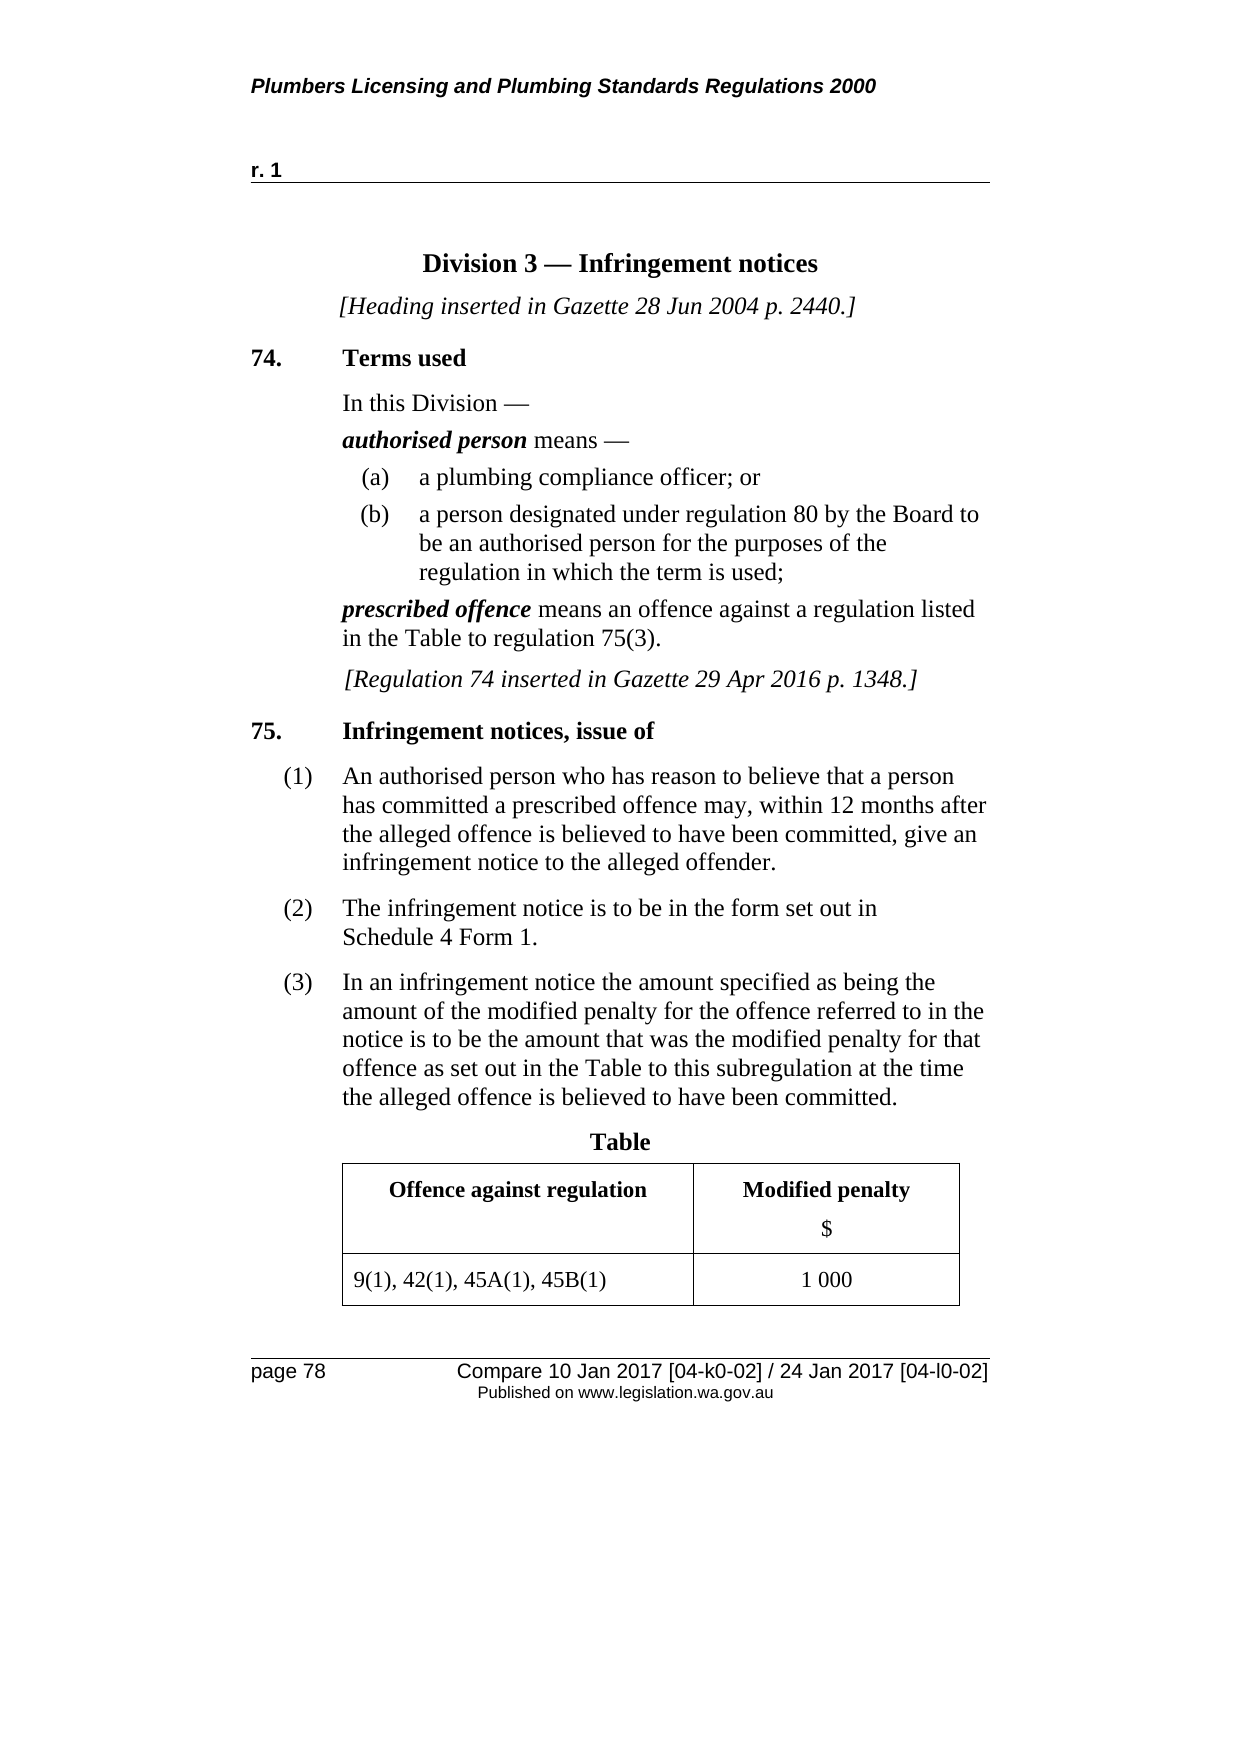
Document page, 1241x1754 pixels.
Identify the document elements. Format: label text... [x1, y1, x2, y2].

text prescribed offence means an offence against a regulation listed in the Table to regulation 75(3). [251, 594, 990, 652]
subtitle 75. Infringement notices, issue of [251, 716, 990, 744]
subtitle 74. Terms used [251, 343, 990, 372]
text In this Division — [251, 388, 990, 417]
text (1) An authorised person who has reason to believe that a person has committed a prescribed offence may, within 12 months after the alleged offence is believed to have been committed, give an infringement notice to the alleged offender. [251, 761, 990, 876]
text (2) The infringement notice is to be in the form set out in Schedule 4 Form 1. [251, 893, 990, 950]
text (a) a plumbing compliance officer; or [251, 462, 990, 491]
subtitle Table [251, 1127, 990, 1156]
text authorised person means — [251, 425, 990, 454]
subtitle Division 3 — Infringement notices [251, 247, 990, 279]
table_header Modified penalty $ [694, 1164, 959, 1253]
table_cell 9(1), 42(1), 45A(1), 45B(1) [343, 1254, 693, 1304]
text [Regulation 74 inserted in Gazette 29 Apr 2016 p. 1348.] [251, 664, 990, 693]
text (b) a person designated under regulation 80 by the Board to be an authorised person for the purposes of the regulation in which the term is used; [251, 499, 990, 586]
table_header Offence against regulation [343, 1164, 693, 1253]
subtitle [Heading inserted in Gazette 28 Jun 2004 p. 2440.] [251, 291, 990, 320]
table_cell 1 000 [694, 1254, 959, 1304]
text (3) In an infringement notice the amount specified as being the amount of the modified penalty for the offence referred to in the notice is to be the amount that was the modified penalty for that offence as set out in the Table to this subregulation at the time the alleged offence is believed to have been committed. [251, 967, 990, 1111]
